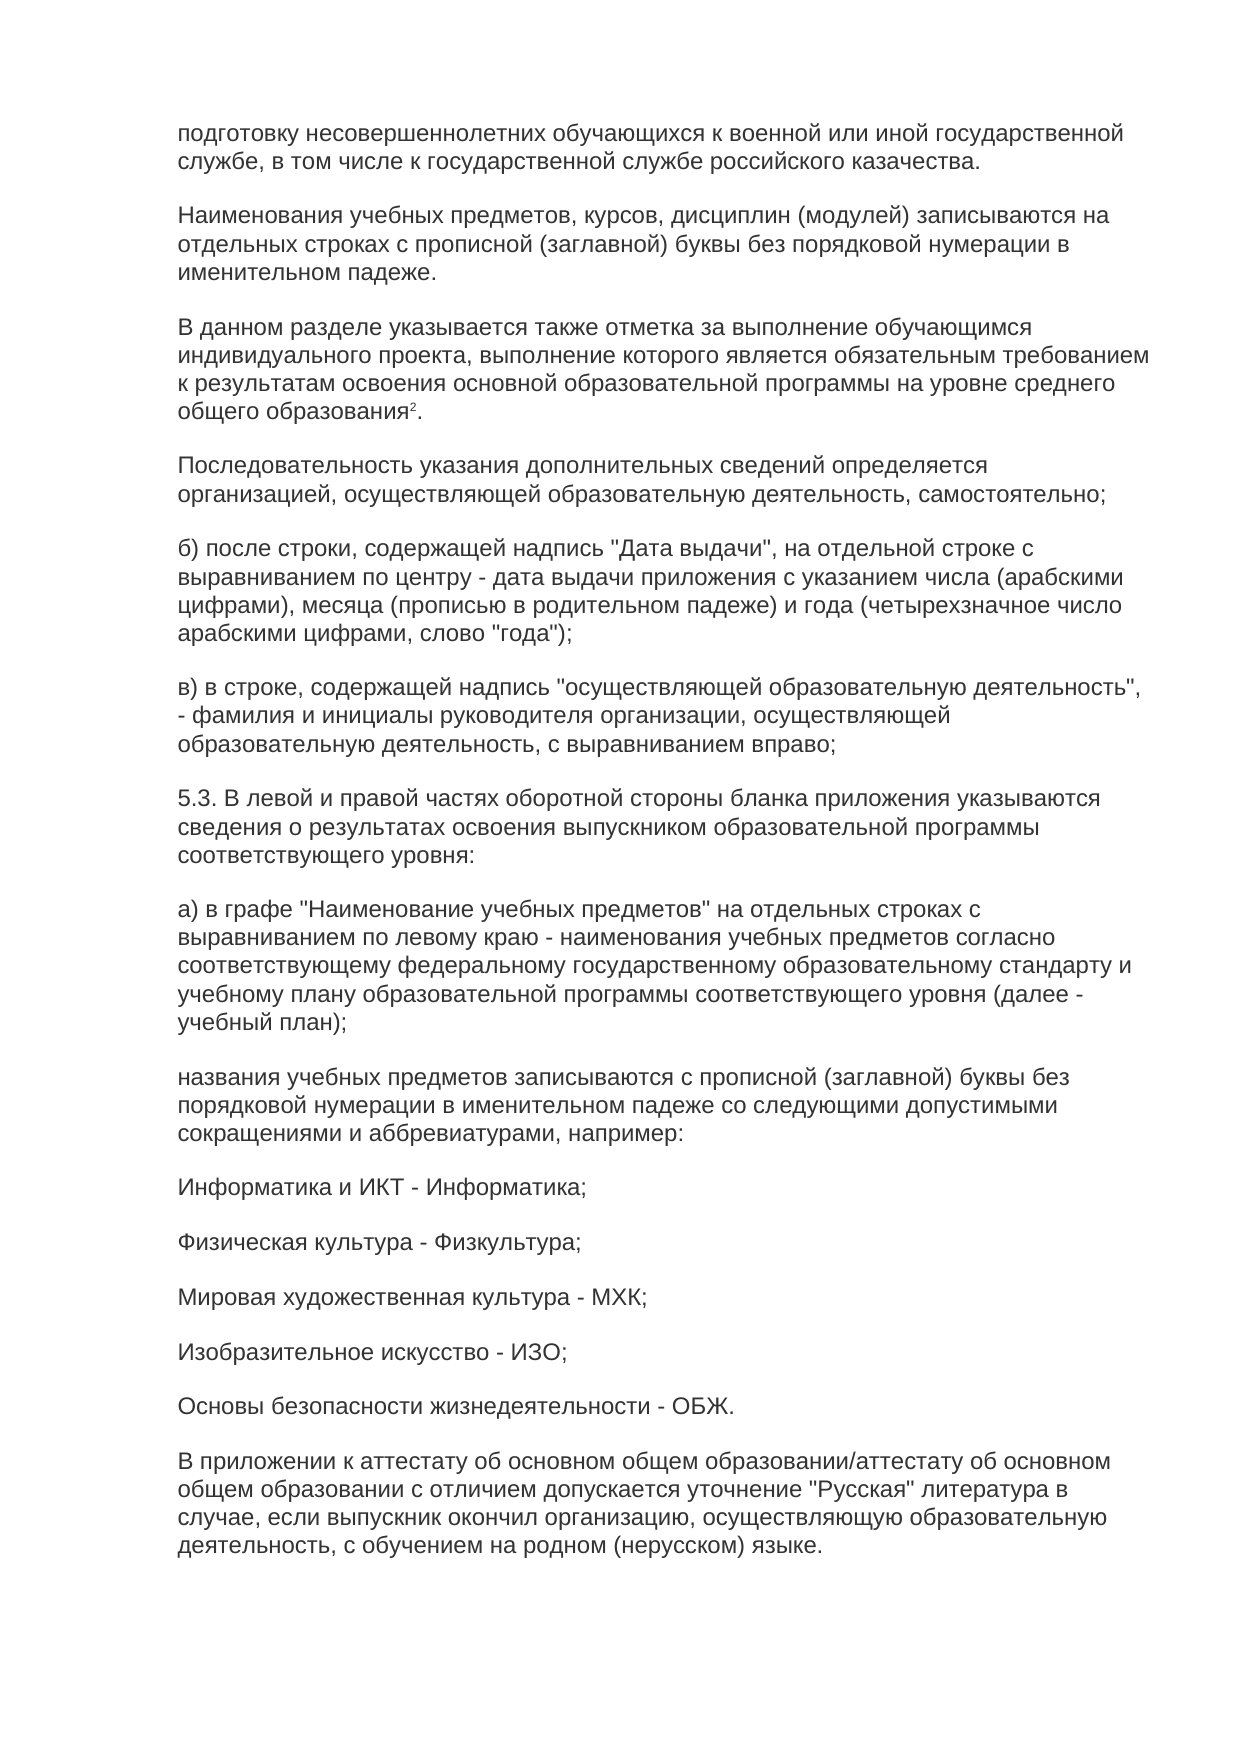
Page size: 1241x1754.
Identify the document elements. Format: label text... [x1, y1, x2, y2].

text Мировая художественная культура - МХК; [177, 1282, 1152, 1310]
text Изобразительное искусство - ИЗО; [177, 1337, 1152, 1365]
text Информатика и ИКТ - Информатика; [177, 1173, 1152, 1201]
text б) после строки, содержащей надпись "Дата выдачи", на отдельной строке с выравниванием по центру - дата выдачи приложения с указанием числа (арабскими цифрами), месяца (прописью в родительном падеже) и года (четырехзначное число арабскими цифрами, слово "года"); [177, 534, 1152, 646]
text названия учебных предметов записываются с прописной (заглавной) буквы без порядковой нумерации в именительном падеже со следующими допустимыми сокращениями и аббревиатурами, например: [177, 1062, 1152, 1146]
text Последовательность указания дополнительных сведений определяется организацией, осуществляющей образовательную деятельность, самостоятельно; [177, 451, 1152, 507]
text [177, 118, 1152, 174]
text Физическая культура - Физкультура; [177, 1227, 1152, 1256]
text Наименования учебных предметов, курсов, дисциплин (модулей) записываются на отдельных строках с прописной (заглавной) буквы без порядковой нумерации в именительном падеже. [177, 201, 1152, 285]
text Основы безопасности жизнедеятельности - ОБЖ. [177, 1392, 1152, 1420]
text 5.3. В левой и правой частях оборотной стороны бланка приложения указываются сведения о результатах освоения выпускником образовательной программы соответствующего уровня: [177, 784, 1152, 868]
text В приложении к аттестату об основном общем образовании/аттестату об основном общем образовании с отличием допускается уточнение "Русская" литература в случае, если выпускник окончил организацию, осуществляющую образовательную деятельность, с обучением на родном (нерусском) языке. [177, 1446, 1152, 1559]
text в) в строке, содержащей надпись "осуществляющей образовательную деятельность", - фамилия и инициалы руководителя организации, осуществляющей образовательную деятельность, с выравниванием вправо; [177, 673, 1152, 757]
text В данном разделе указывается также отметка за выполнение обучающимся индивидуального проекта, выполнение которого является обязательным требованием к результатам освоения основной образовательной программы на уровне среднего общего образования2. [177, 312, 1152, 424]
text а) в графе "Наименование учебных предметов" на отдельных строках с выравниванием по левому краю - наименования учебных предметов согласно соответствующему федеральному государственному образовательному стандарту и учебному плану образовательной программы соответствующего уровня (далее - учебный план); [177, 895, 1152, 1035]
